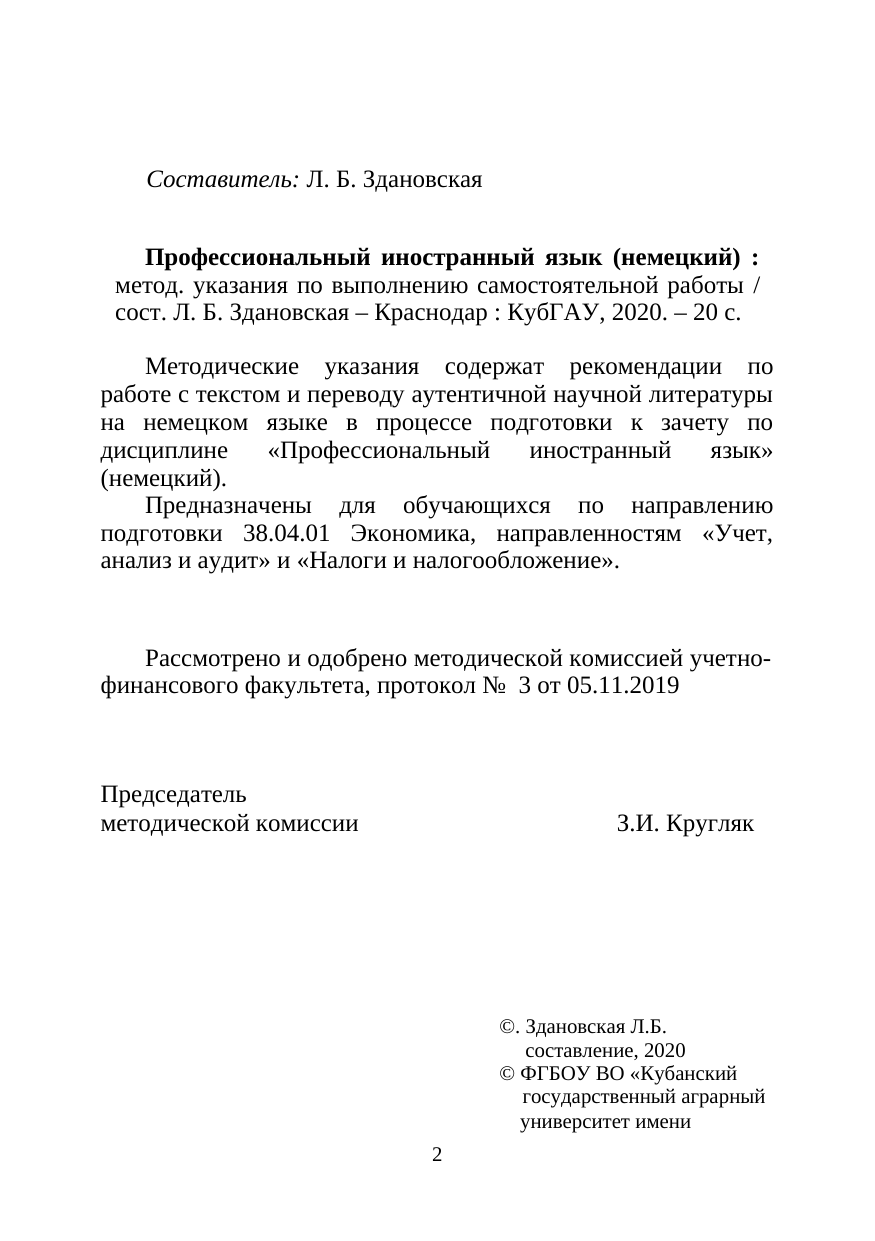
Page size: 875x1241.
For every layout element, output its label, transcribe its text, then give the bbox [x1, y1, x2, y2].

text методической комиссии З.И. Кругляк [100, 808, 774, 837]
text ©. Здановская Л.Б. [499, 1014, 774, 1038]
text Профессиональный иностранный язык (немецкий) : метод. указания по выполнению самостоятельной работы / сост. Л. Б. Здановская – Краснодар : КубГАУ, 2020. – 20 с. [115, 243, 760, 326]
text Председатель [100, 781, 772, 808]
text Рассмотрено и одобрено методической комиссией учетно-финансового факультета, протокол № 3 от 05.11.2019 [100, 644, 772, 699]
text Методические указания содержат рекомендации по работе с текстом и переводу аутентичной научной литературы на немецком языке в процессе подготовки к зачету по дисциплине «Профессиональный иностранный язык» (немецкий). [100, 352, 774, 491]
text Предназначены для обучающихся по направлению подготовки 38.04.01 Экономика, направленностям «Учет, анализ и аудит» и «Налоги и налогообложение». [100, 491, 774, 574]
text государственный аграрный [469, 1085, 774, 1109]
text университет имени [100, 1109, 774, 1133]
text Составитель: Л. Б. Здановская [146, 164, 774, 193]
text составление, 2020 [425, 1038, 774, 1062]
text © ФГБОУ ВО «Кубанский [499, 1062, 774, 1085]
